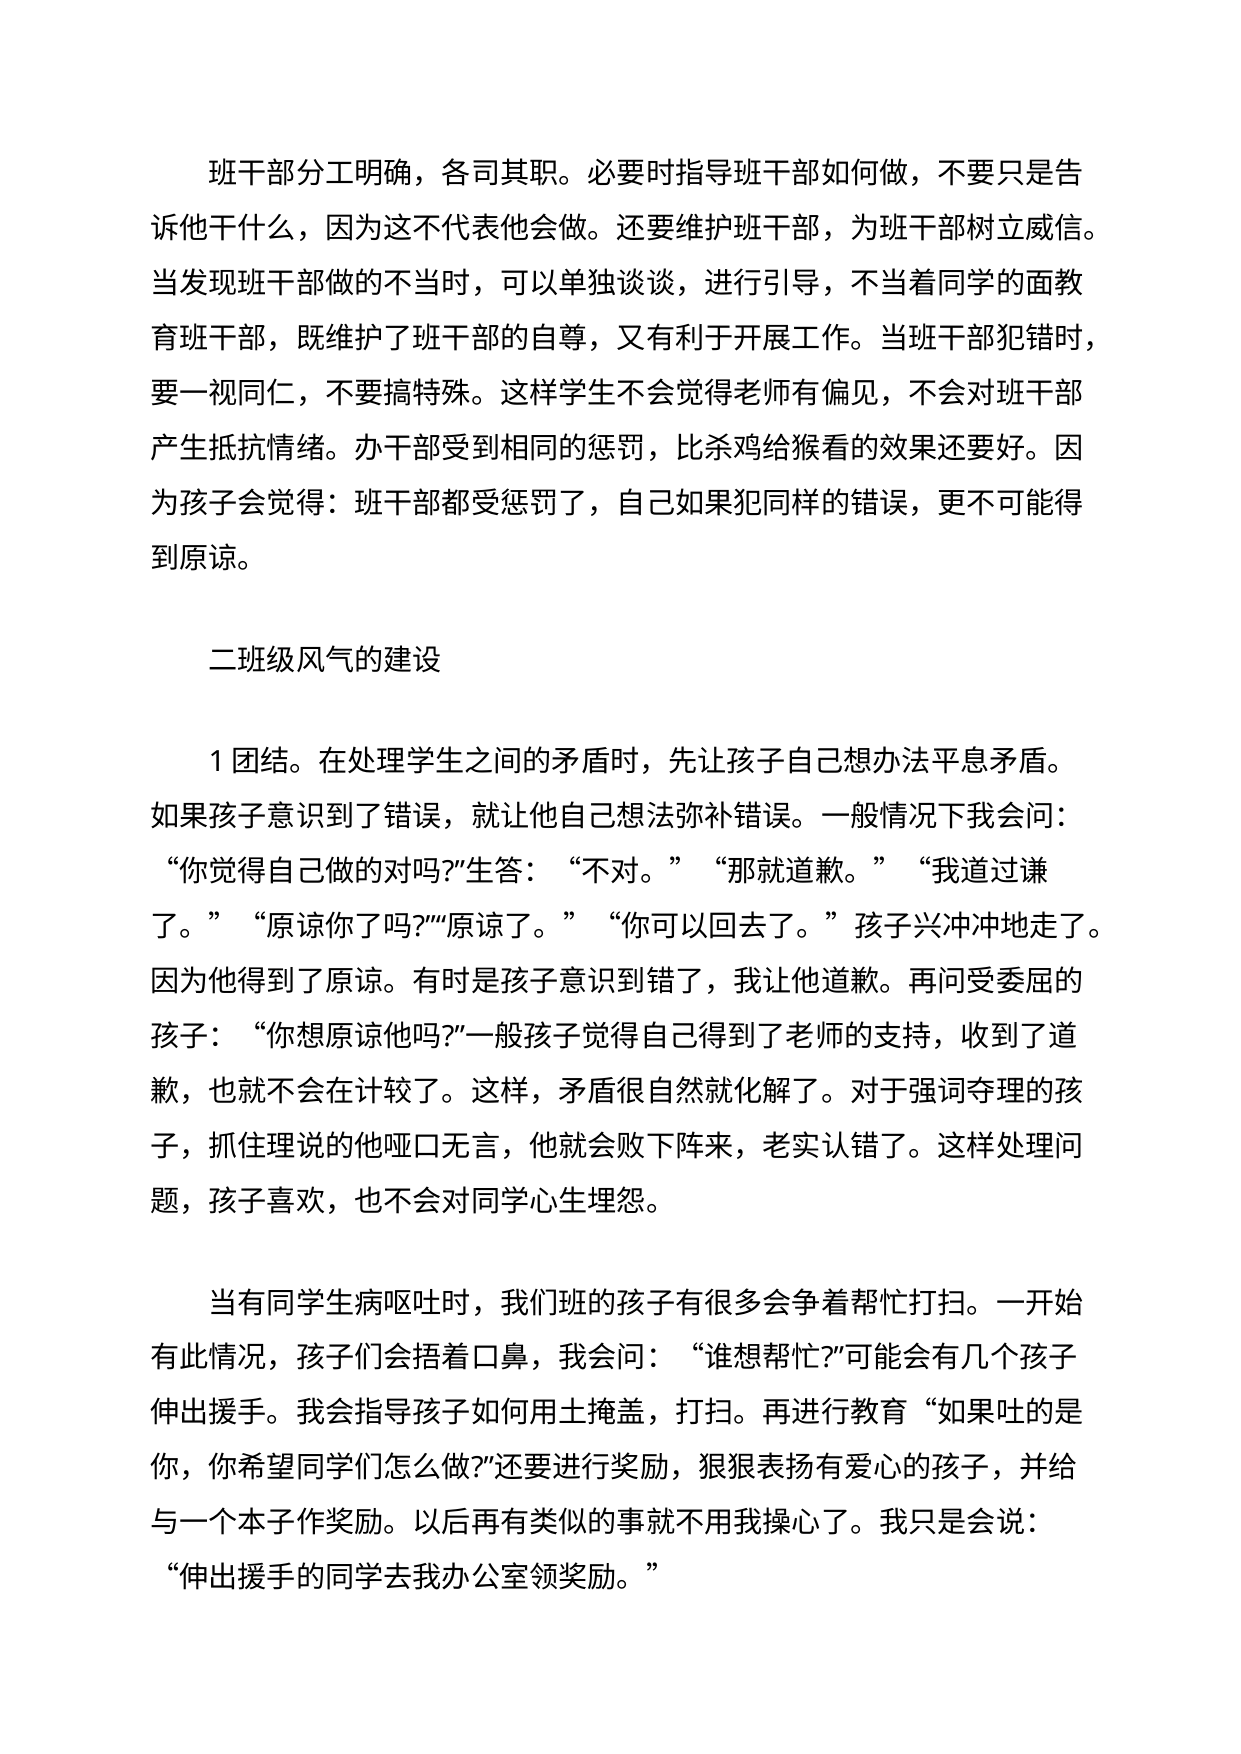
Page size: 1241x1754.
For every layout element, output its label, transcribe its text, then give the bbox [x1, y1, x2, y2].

text 班干部分工明确，各司其职。必要时指导班干部如何做，不要只是告诉他干什么，因为这不代表他会做。还要维护班干部，为班干部树立威信。当发现班干部做的不当时，可以单独谈谈，进行引导，不当着同学的面教育班干部，既维护了班干部的自尊，又有利于开展工作。当班干部犯错时，要一视同仁，不要搞特殊。这样学生不会觉得老师有偏见，不会对班干部产生抵抗情绪。办干部受到相同的惩罚，比杀鸡给猴看的效果还要好。因为孩子会觉得：班干部都受惩罚了，自己如果犯同样的错误，更不可能得到原谅。 [150, 150, 1090, 577]
text 当有同学生病呕吐时，我们班的孩子有很多会争着帮忙打扫。一开始有此情况，孩子们会捂着口鼻，我会问：“谁想帮忙?”可能会有几个孩子伸出援手。我会指导孩子如何用土掩盖，打扫。再进行教育“如果吐的是你，你希望同学们怎么做?”还要进行奖励，狠狠表扬有爱心的孩子，并给与一个本子作奖励。以后再有类似的事就不用我操心了。我只是会说：“伸出援手的同学去我办公室领奖励。” [150, 1279, 1090, 1596]
text 二班级风气的建设 [150, 636, 1090, 678]
text 1团结。在处理学生之间的矛盾时，先让孩子自己想办法平息矛盾。如果孩子意识到了错误，就让他自己想法弥补错误。一般情况下我会问：“你觉得自己做的对吗?”生答：“不对。”“那就道歉。”“我道过谦了。”“原谅你了吗?”“原谅了。”“你可以回去了。”孩子兴冲冲地走了。因为他得到了原谅。有时是孩子意识到错了，我让他道歉。再问受委屈的孩子：“你想原谅他吗?”一般孩子觉得自己得到了老师的支持，收到了道歉，也就不会在计较了。这样，矛盾很自然就化解了。对于强词夺理的孩子，抓住理说的他哑口无言，他就会败下阵来，老实认错了。这样处理问题，孩子喜欢，也不会对同学心生埋怨。 [150, 738, 1090, 1220]
